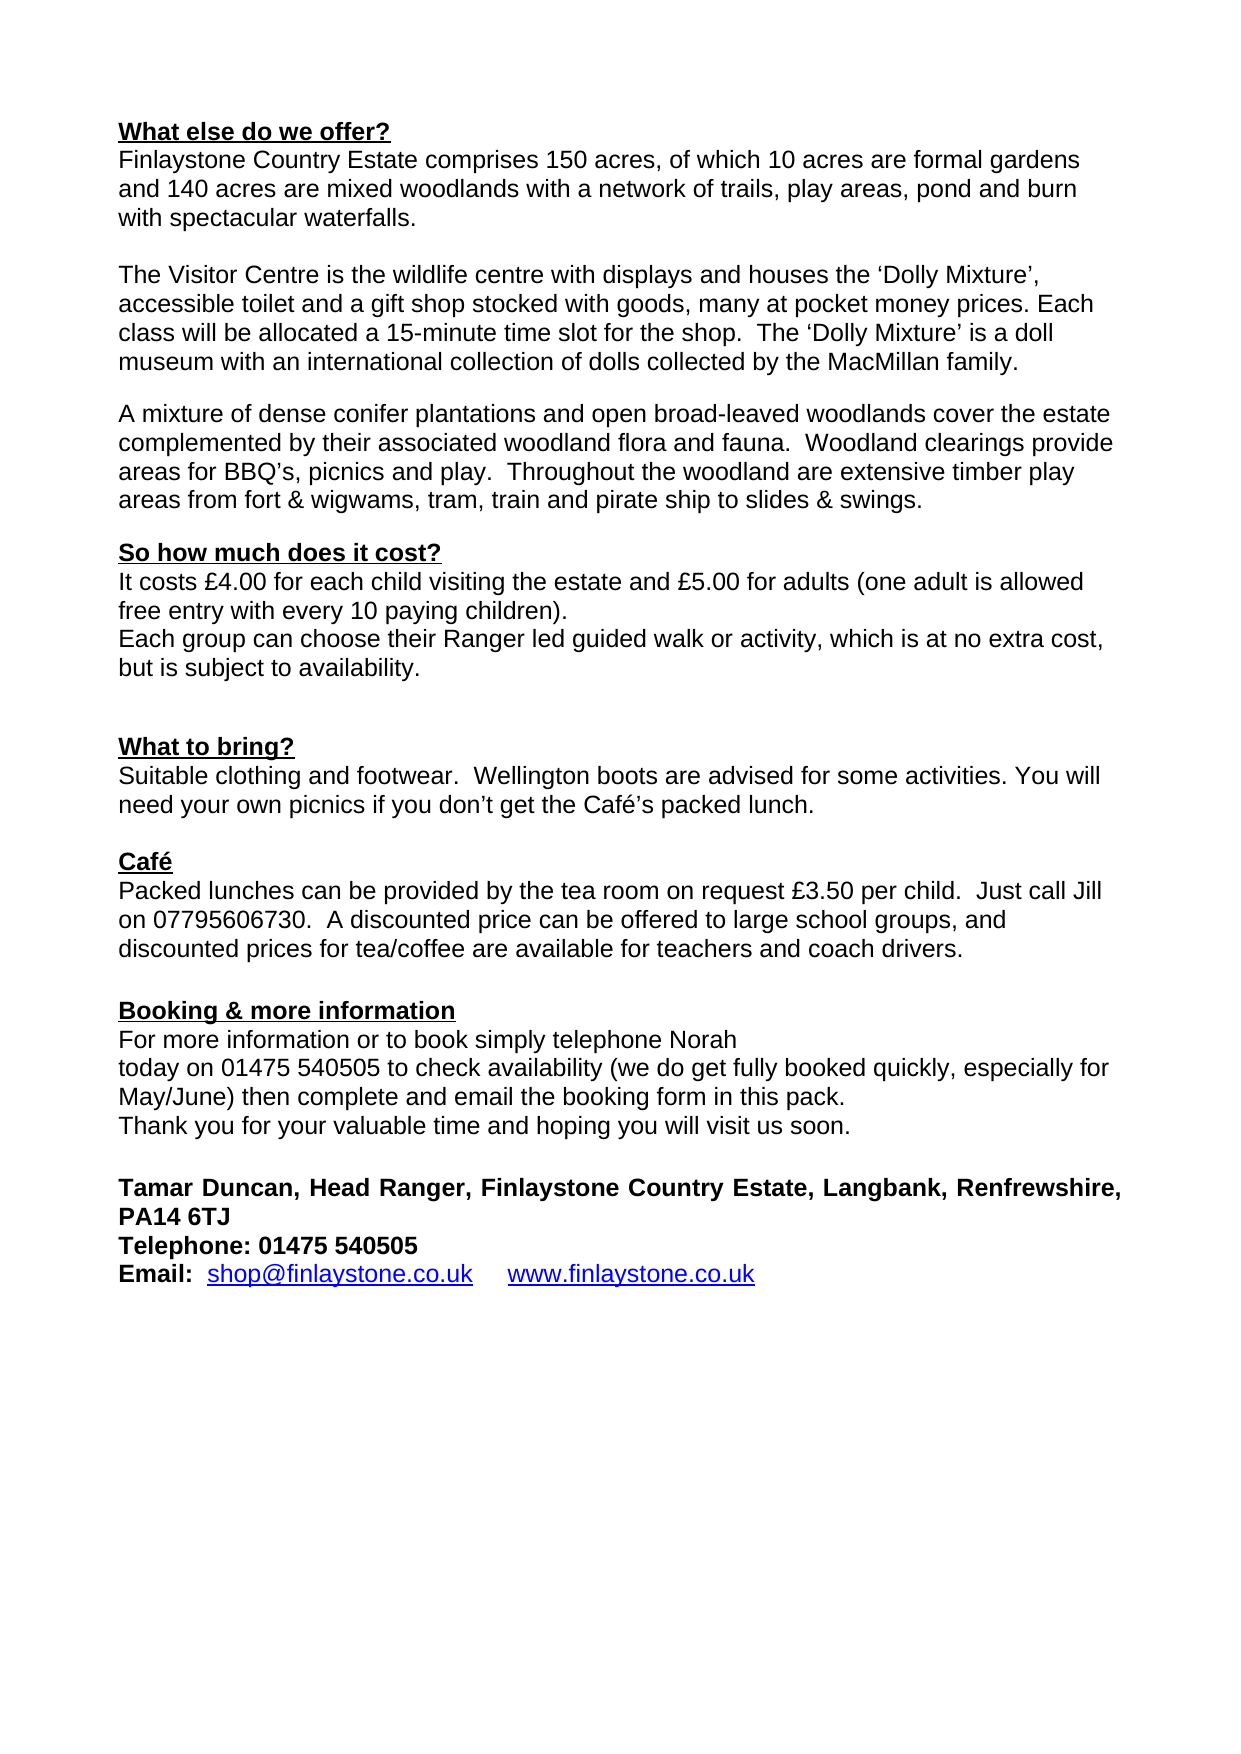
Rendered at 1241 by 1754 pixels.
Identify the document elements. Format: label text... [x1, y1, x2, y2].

text What to bring? [118, 732, 1122, 761]
text It costs £4.00 for each child visiting the estate and £5.00 for adults (one adult is allowed free entry with every 10 paying children). [118, 567, 1122, 624]
text Suitable clothing and footwear. Wellington boots are advised for some activities. You will need your own picnics if you don’t get the Café’s packed lunch. [118, 761, 1122, 818]
text Each group can choose their Ranger led guided walk or activity, which is at no extra cost, but is subject to availability. [118, 624, 1122, 682]
text Finlaystone Country Estate comprises 150 acres, of which 10 acres are formal gardens and 140 acres are mixed woodlands with a network of trails, play areas, pond and burn with spectacular waterfalls. [118, 145, 1122, 232]
text For more information or to book simply telephone Norah [118, 1024, 1122, 1053]
text Packed lunches can be provided by the tea room on request £3.50 per child. Just call Jill on 07795606730. A discounted price can be offered to large school groups, and discounted prices for tea/coffee are available for teachers and coach drivers. [118, 876, 1122, 962]
text Tamar Duncan, Head Ranger, Finlaystone Country Estate, Langbank, Renfrewshire, PA14 6TJ [118, 1173, 1122, 1231]
text Telephone: 01475 540505 [118, 1231, 1122, 1259]
text Café [118, 847, 1122, 876]
text today on 01475 540505 to check availability (we do get fully booked quickly, especially for May/June) then complete and email the booking form in this pack. [118, 1053, 1122, 1111]
text So how much does it cost? [118, 538, 1122, 567]
text A mixture of dense conifer plantations and open broad-leaved woodlands cover the estate complemented by their associated woodland flora and fauna. Woodland clearings provide areas for BBQ’s, picnics and play. Throughout the woodland are extensive timber play areas from fort & wigwams, tram, train and pirate ship to slides & swings. [118, 399, 1122, 514]
text Booking & more information [118, 996, 1122, 1024]
text The Visitor Centre is the wildlife centre with displays and houses the ‘Dolly Mixture’, accessible toilet and a gift shop stocked with goods, many at pocket money prices. Each class will be allocated a 15-minute time slot for the shop. The ‘Dolly Mixture’ is a doll museum with an international collection of dolls collected by the MacMillan family. [118, 260, 1122, 375]
text What else do we offer? [118, 117, 1122, 145]
text Email: shop@finlaystone.co.uk www.finlaystone.co.uk [118, 1259, 1122, 1288]
text Thank you for your valuable time and hoping you will visit us soon. [118, 1111, 1122, 1139]
